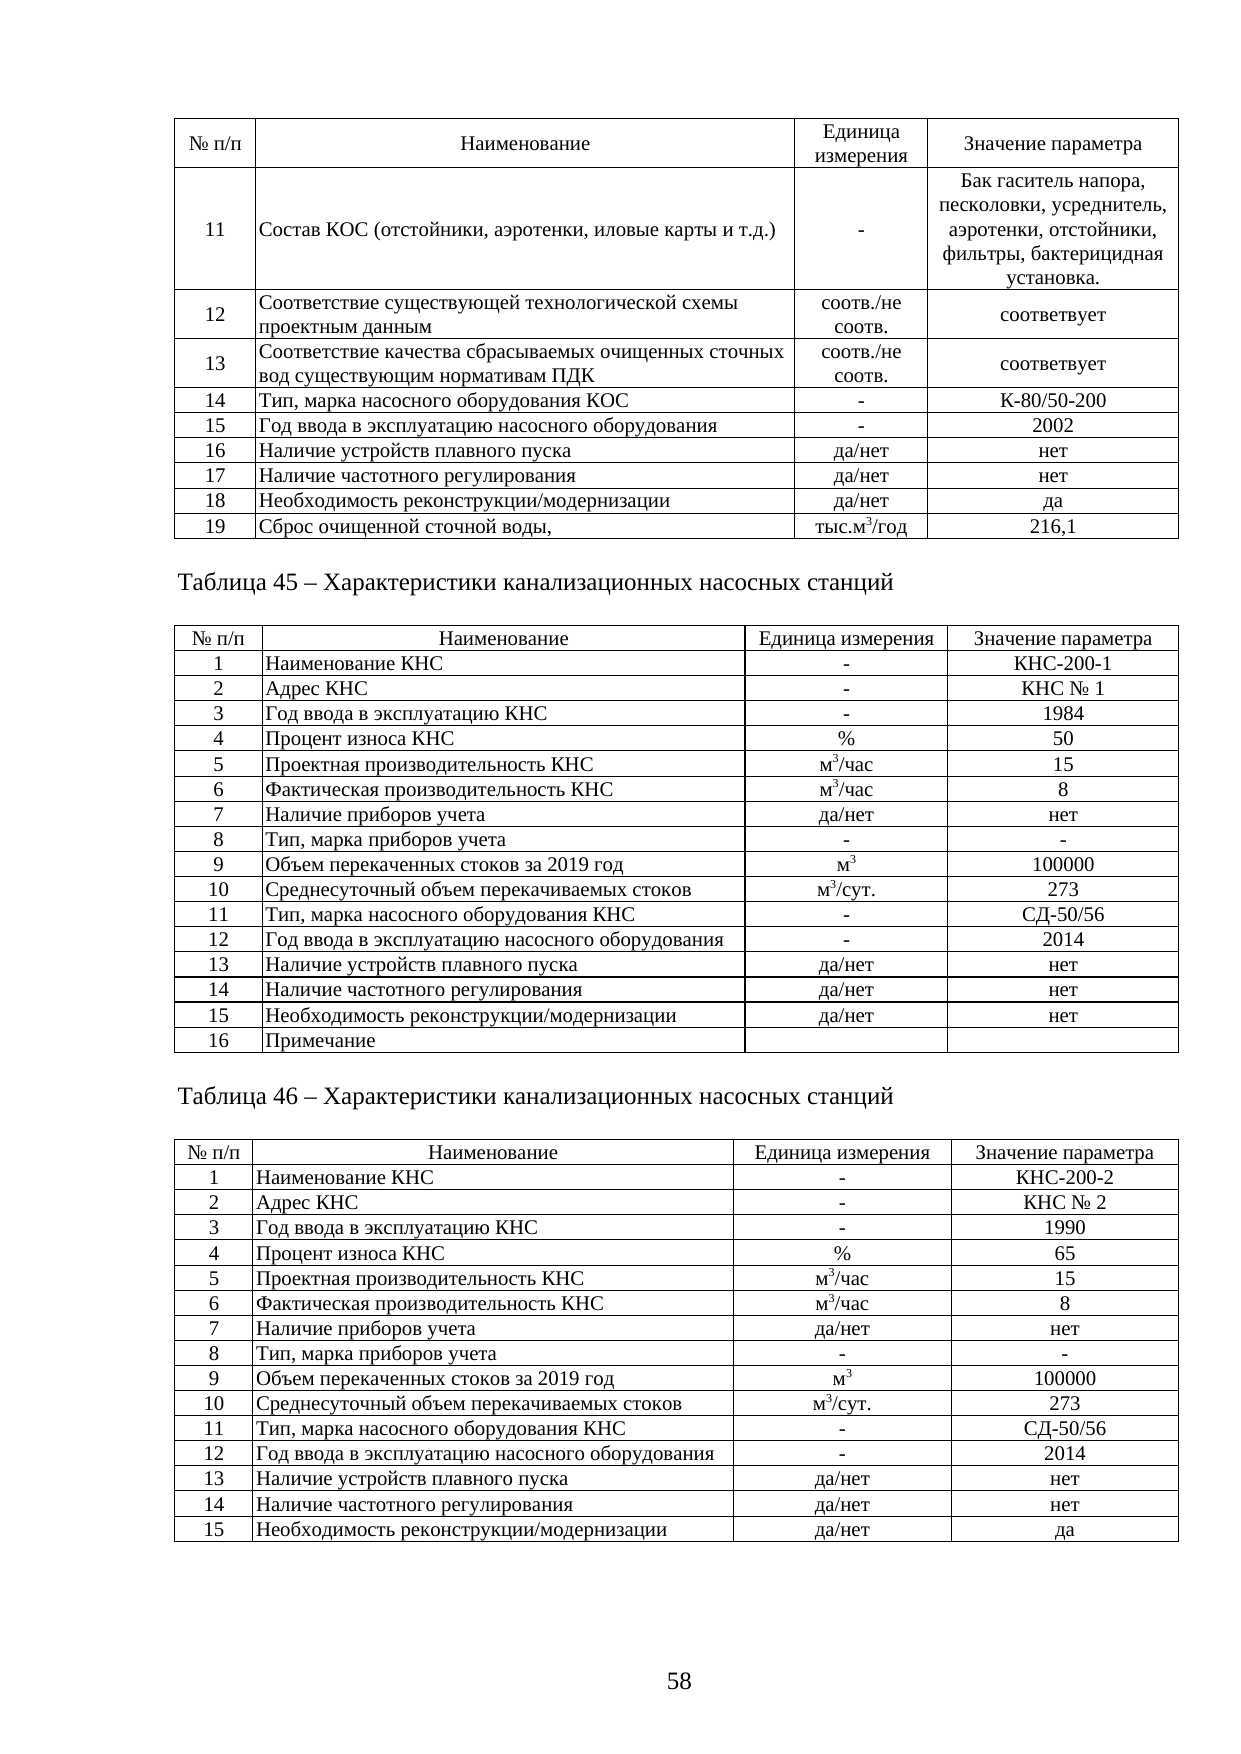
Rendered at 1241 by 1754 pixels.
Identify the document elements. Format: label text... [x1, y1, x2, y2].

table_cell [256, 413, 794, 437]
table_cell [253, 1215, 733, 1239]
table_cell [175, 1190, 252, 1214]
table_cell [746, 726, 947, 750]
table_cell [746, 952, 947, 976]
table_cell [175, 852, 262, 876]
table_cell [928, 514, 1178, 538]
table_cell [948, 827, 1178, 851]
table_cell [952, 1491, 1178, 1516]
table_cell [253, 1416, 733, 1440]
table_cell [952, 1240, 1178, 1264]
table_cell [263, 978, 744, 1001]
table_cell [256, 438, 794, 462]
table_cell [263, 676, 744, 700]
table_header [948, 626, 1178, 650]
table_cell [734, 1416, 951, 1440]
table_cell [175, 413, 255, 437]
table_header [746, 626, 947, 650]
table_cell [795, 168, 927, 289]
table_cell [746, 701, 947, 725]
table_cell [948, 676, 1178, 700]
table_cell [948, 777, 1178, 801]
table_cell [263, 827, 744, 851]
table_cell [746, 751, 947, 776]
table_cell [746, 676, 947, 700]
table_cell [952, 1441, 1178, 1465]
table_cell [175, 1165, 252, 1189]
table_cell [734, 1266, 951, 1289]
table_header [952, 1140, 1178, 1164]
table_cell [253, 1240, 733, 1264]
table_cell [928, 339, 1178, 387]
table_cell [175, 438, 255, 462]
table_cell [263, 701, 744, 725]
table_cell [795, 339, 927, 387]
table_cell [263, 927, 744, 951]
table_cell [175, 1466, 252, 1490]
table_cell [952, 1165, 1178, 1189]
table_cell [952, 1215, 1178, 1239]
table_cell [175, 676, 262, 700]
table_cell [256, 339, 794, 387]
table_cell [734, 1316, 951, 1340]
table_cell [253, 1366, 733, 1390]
text Таблица 46 – Характеристики канализационных насосных станций [177, 1081, 1181, 1110]
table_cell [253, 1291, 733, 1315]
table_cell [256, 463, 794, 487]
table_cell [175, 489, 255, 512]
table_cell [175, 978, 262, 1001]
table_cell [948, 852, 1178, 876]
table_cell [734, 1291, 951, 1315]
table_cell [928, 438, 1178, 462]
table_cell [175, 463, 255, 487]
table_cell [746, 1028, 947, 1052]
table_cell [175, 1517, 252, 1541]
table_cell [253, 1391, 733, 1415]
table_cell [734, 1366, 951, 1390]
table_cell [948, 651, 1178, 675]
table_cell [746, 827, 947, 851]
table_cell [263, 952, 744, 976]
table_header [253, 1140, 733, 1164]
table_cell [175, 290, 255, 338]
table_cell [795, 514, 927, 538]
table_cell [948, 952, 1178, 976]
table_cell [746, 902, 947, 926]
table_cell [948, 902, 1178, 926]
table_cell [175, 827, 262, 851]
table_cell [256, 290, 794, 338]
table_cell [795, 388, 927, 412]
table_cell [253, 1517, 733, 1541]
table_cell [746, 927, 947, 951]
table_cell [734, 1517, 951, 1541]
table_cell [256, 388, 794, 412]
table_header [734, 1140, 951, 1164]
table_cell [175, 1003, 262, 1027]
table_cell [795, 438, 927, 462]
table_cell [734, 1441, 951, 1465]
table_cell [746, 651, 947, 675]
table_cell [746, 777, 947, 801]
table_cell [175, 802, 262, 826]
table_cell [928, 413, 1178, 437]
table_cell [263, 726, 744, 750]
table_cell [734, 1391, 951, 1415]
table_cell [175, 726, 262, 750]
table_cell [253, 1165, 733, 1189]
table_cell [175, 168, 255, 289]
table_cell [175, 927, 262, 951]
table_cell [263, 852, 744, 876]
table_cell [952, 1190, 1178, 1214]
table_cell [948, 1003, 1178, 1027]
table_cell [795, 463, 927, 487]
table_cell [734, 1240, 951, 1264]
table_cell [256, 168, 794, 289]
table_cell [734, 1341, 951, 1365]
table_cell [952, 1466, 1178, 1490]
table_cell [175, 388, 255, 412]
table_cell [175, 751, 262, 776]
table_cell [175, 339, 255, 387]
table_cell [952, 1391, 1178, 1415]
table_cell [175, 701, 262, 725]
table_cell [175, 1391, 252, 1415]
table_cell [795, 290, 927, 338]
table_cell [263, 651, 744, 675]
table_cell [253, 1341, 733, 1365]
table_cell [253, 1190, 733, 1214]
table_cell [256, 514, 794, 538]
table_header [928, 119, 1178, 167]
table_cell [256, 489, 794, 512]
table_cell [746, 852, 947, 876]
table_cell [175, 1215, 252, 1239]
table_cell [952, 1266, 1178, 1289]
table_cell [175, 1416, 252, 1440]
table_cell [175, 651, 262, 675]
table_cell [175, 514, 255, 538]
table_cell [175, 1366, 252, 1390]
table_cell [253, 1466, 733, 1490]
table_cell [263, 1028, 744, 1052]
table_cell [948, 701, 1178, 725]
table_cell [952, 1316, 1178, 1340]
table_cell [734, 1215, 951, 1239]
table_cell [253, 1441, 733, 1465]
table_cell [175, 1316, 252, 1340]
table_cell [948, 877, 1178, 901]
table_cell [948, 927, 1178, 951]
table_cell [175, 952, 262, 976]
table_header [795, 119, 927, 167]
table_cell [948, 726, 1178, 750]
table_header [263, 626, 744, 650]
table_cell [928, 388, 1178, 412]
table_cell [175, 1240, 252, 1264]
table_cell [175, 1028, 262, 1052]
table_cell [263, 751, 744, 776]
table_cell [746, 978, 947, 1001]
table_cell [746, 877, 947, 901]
text Таблица 45 – Характеристики канализационных насосных станций [177, 567, 1181, 596]
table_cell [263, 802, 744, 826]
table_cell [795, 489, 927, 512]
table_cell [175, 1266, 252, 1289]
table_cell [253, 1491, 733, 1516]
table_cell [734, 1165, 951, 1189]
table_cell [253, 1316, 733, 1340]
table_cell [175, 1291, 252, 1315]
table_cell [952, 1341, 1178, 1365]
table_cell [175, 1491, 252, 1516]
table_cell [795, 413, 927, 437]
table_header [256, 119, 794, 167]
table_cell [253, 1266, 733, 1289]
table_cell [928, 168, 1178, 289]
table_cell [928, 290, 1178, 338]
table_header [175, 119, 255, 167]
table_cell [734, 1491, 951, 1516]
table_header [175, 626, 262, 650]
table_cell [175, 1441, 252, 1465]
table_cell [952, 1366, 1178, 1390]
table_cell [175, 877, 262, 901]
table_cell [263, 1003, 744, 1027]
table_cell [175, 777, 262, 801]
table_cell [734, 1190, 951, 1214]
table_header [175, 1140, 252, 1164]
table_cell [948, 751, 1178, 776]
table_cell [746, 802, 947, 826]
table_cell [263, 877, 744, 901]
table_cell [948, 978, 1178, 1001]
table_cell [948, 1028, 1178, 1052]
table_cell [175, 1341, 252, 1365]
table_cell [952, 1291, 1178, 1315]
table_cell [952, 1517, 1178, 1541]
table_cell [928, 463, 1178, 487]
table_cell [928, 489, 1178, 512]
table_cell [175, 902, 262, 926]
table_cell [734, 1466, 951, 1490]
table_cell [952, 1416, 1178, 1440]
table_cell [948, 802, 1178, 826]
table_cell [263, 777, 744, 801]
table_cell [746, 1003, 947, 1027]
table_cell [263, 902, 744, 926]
